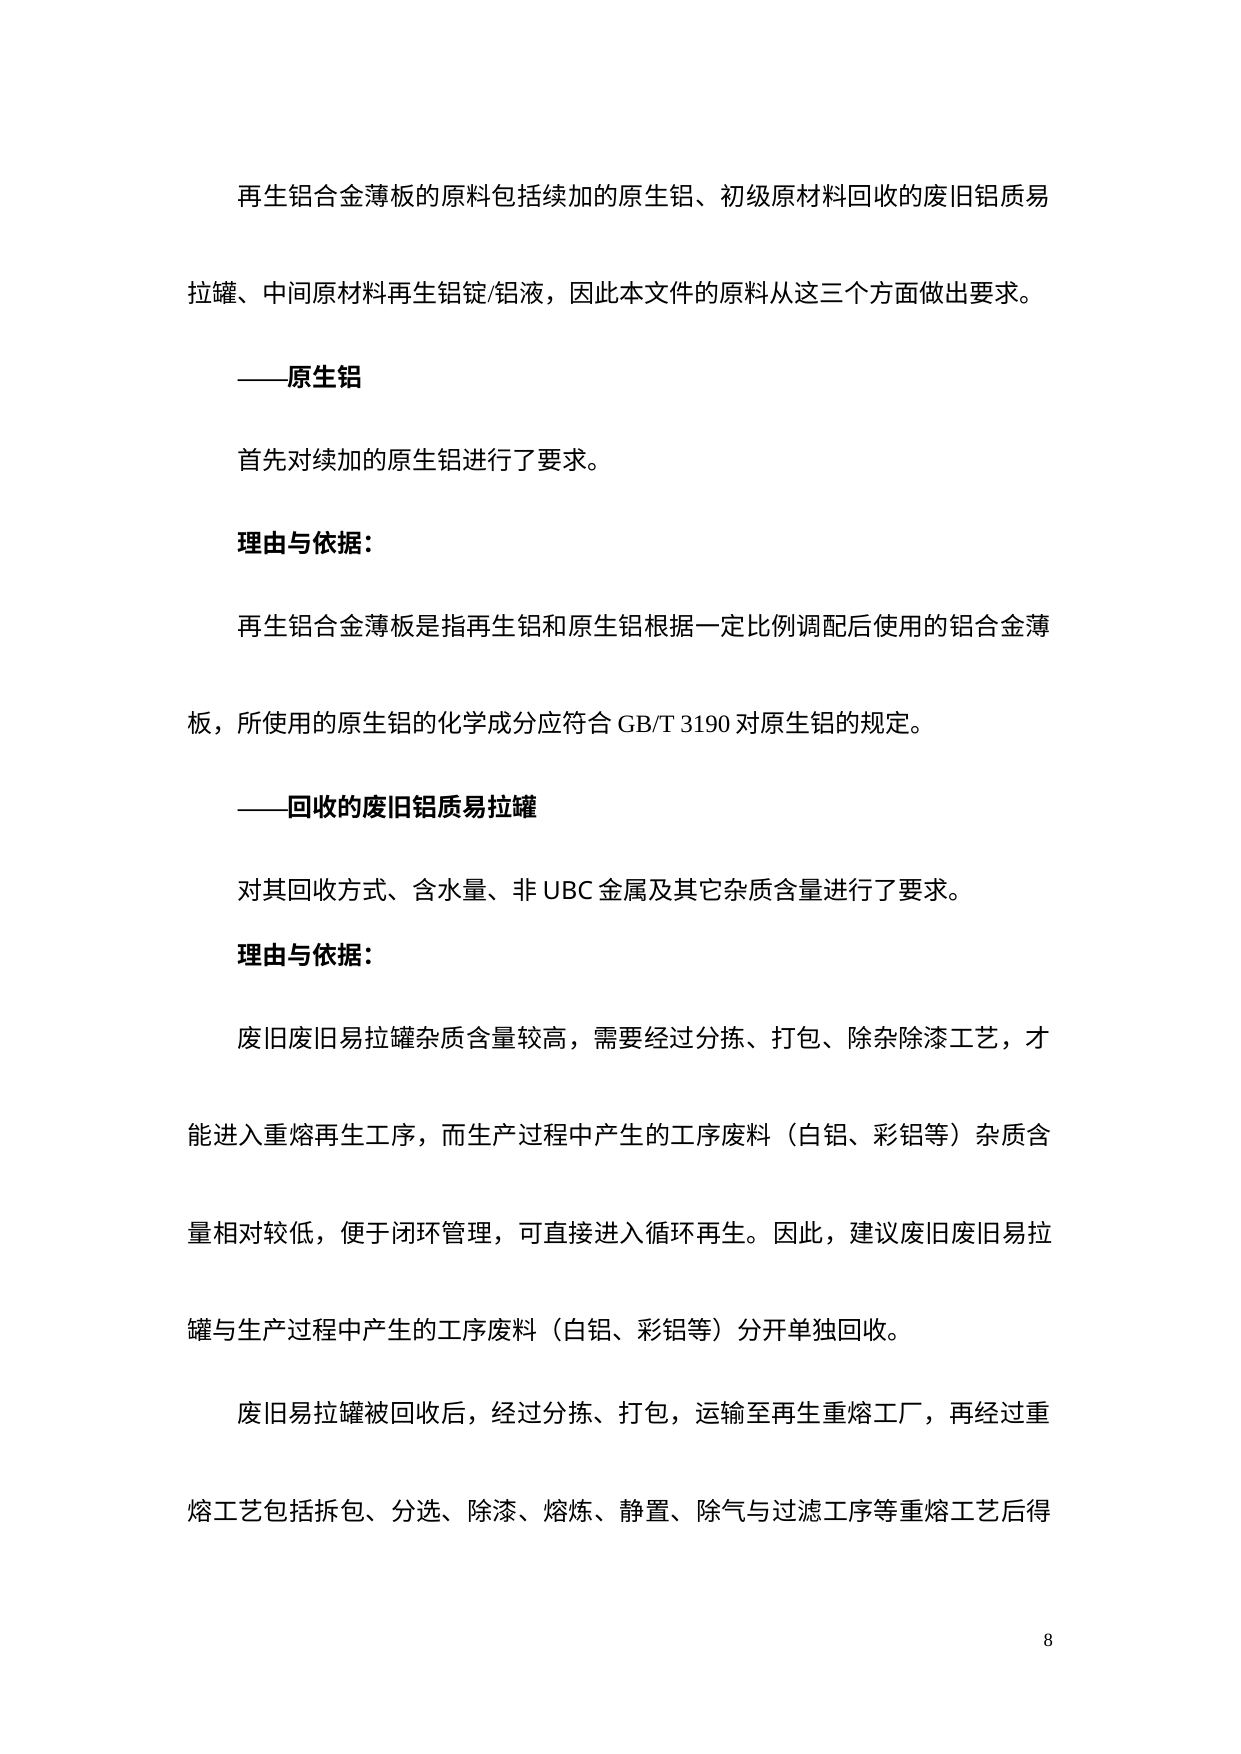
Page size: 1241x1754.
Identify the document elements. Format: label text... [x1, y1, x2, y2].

text 再生铝合金薄板是指再生铝和原生铝根据一定比例调配后使用的铝合金薄板，所使用的原生铝的化学成分应符合GB/T 3190对原生铝的规定。 [187, 592, 1053, 754]
text 对其回收方式、含水量、非UBC金属及其它杂质含量进行了要求。 [187, 856, 1053, 921]
text 废旧废旧易拉罐杂质含量较高，需要经过分拣、打包、除杂除漆工艺，才能进入重熔再生工序，而生产过程中产生的工序废料（白铝、彩铝等）杂质含量相对较低，便于闭环管理，可直接进入循环再生。因此，建议废旧废旧易拉罐与生产过程中产生的工序废料（白铝、彩铝等）分开单独回收。 [187, 1004, 1053, 1361]
list ——原生铝 [187, 343, 1053, 408]
text 理由与依据： [187, 509, 1053, 574]
list ——回收的废旧铝质易拉罐 [187, 773, 1053, 838]
text 首先对续加的原生铝进行了要求。 [187, 426, 1053, 491]
text 再生铝合金薄板的原料包括续加的原生铝、初级原材料回收的废旧铝质易拉罐、中间原材料再生铝锭/铝液，因此本文件的原料从这三个方面做出要求。 [187, 162, 1053, 324]
text 理由与依据： [187, 921, 1053, 986]
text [187, 1379, 1053, 1542]
